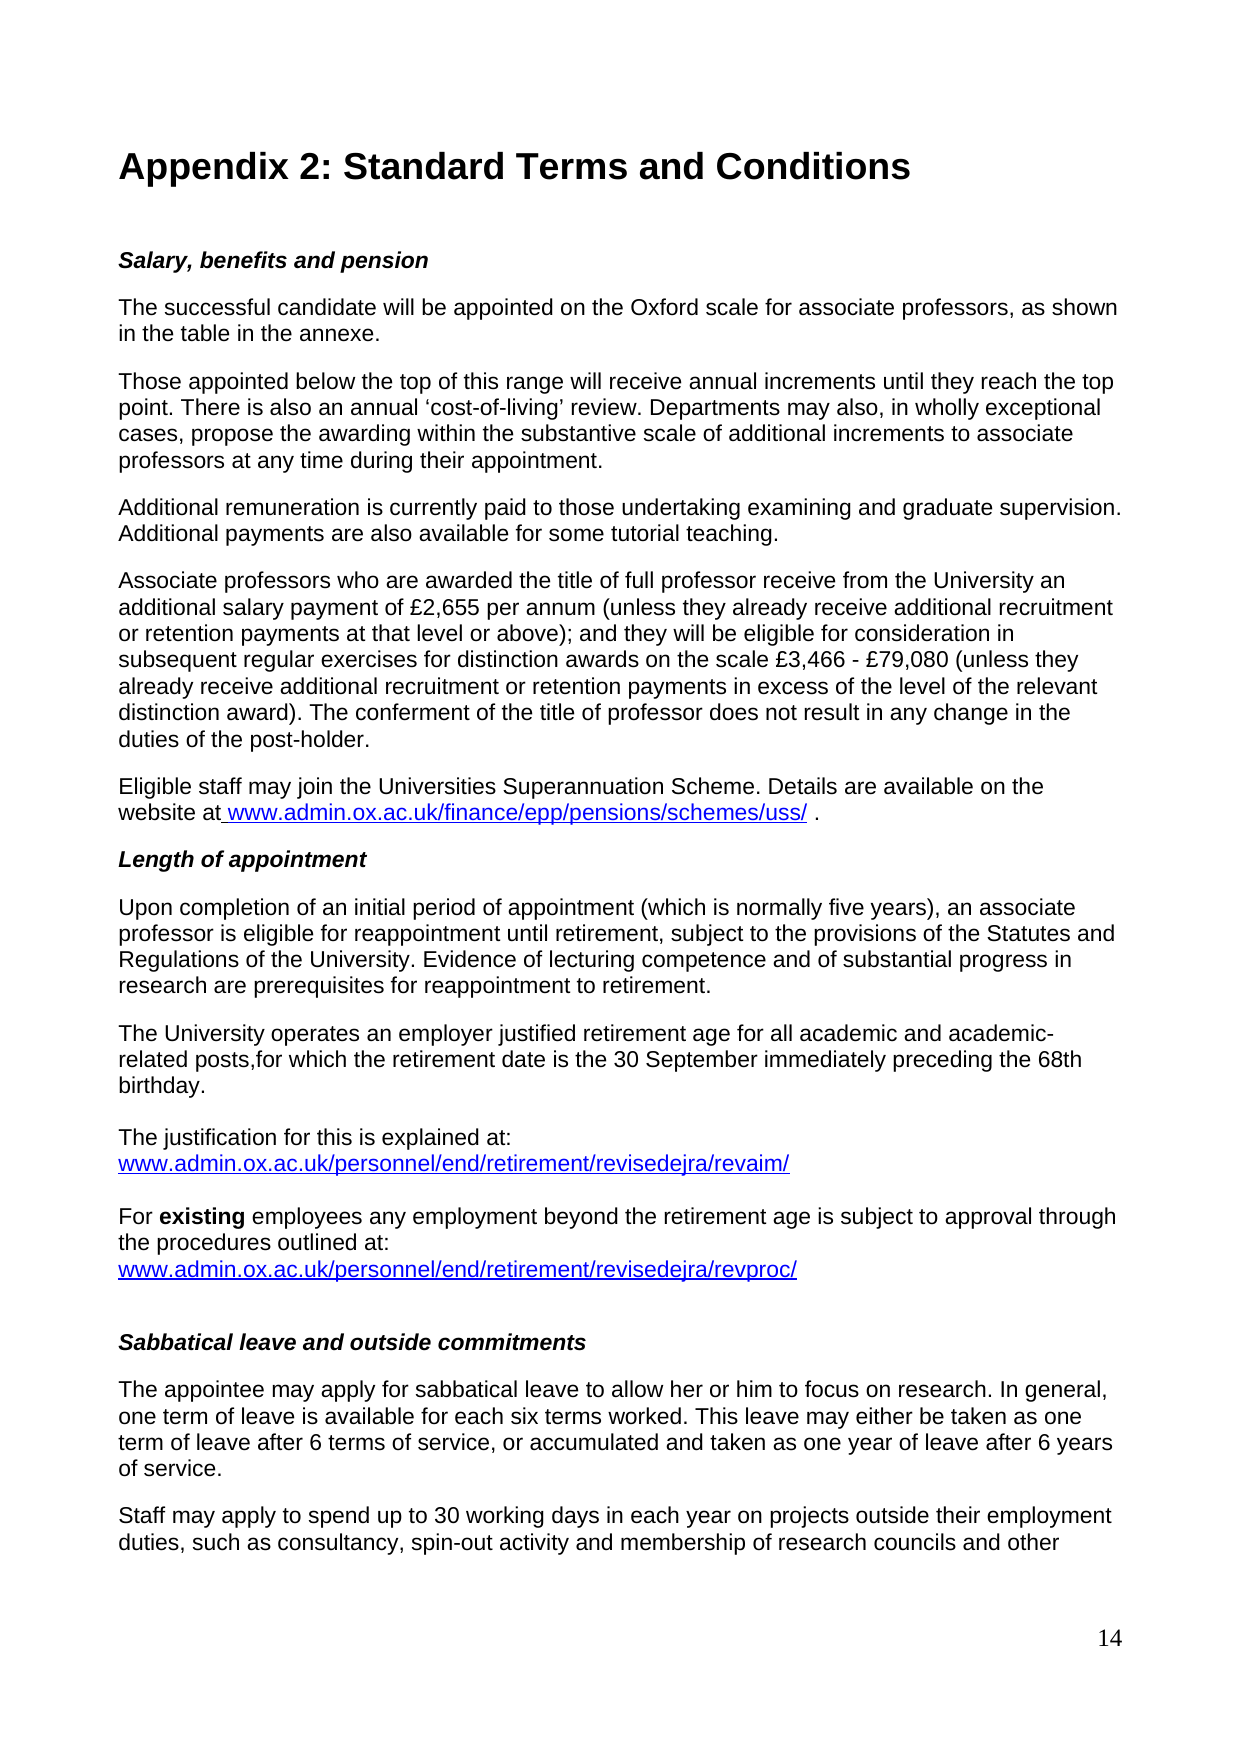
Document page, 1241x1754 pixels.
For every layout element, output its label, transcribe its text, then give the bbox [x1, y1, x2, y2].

text Length of appointment [118, 846, 1122, 873]
text Salary, benefits and pension [118, 247, 1122, 273]
text www.admin.ox.ac.uk/personnel/end/retirement/revisedejra/revaim/ [118, 1150, 1122, 1176]
text www.admin.ox.ac.uk/personnel/end/retirement/revisedejra/revproc/ [118, 1256, 1122, 1282]
text The University operates an employer justified retirement age for all academic and academic-related posts,for which the retirement date is the 30 September immediately preceding the 68th birthday. [118, 1020, 1122, 1099]
text Those appointed below the top of this range will receive annual increments until they reach the top point. There is also an annual ‘cost-of-living’ review. Departments may also, in wholly exceptional cases, propose the awarding within the substantive scale of additional increments to associate professors at any time during their appointment. [118, 368, 1122, 473]
text Sabbatical leave and outside commitments [118, 1329, 1122, 1355]
text The appointee may apply for sabbatical leave to allow her or him to focus on research. In general, one term of leave is available for each six terms worked. This leave may either be taken as one term of leave after 6 terms of service, or accumulated and taken as one year of leave after 6 years of service. [118, 1376, 1122, 1482]
text Additional remuneration is currently paid to those undertaking examining and graduate supervision. Additional payments are also available for some tutorial teaching. [118, 494, 1122, 547]
text Appendix 2: Standard Terms and Conditions [118, 144, 1122, 188]
text Eligible staff may join the Universities Superannuation Scheme. Details are available on the website at www.admin.ox.ac.uk/finance/epp/pensions/schemes/uss/ . [118, 773, 1122, 825]
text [118, 1502, 1122, 1555]
text For existing employees any employment beyond the retirement age is subject to approval through the procedures outlined at: [118, 1203, 1122, 1256]
text The justification for this is explained at: [118, 1124, 1122, 1150]
text The successful candidate will be appointed on the Oxford scale for associate professors, as shown in the table in the annexe. [118, 294, 1122, 347]
text Upon completion of an initial period of appointment (which is normally five years), an associate professor is eligible for reappointment until retirement, subject to the provisions of the Statutes and Regulations of the University. Evidence of lecturing competence and of substantial progress in research are prerequisites for reappointment to retirement. [118, 893, 1122, 999]
text Associate professors who are awarded the title of full professor receive from the University an additional salary payment of £2,655 per annum (unless they already receive additional recruitment or retention payments at that level or above); and they will be eligible for consideration in subsequent regular exercises for distinction awards on the scale £3,466 - £79,080 (unless they already receive additional recruitment or retention payments in excess of the level of the relevant distinction award). The conferment of the title of professor does not result in any change in the duties of the post-holder. [118, 567, 1122, 752]
